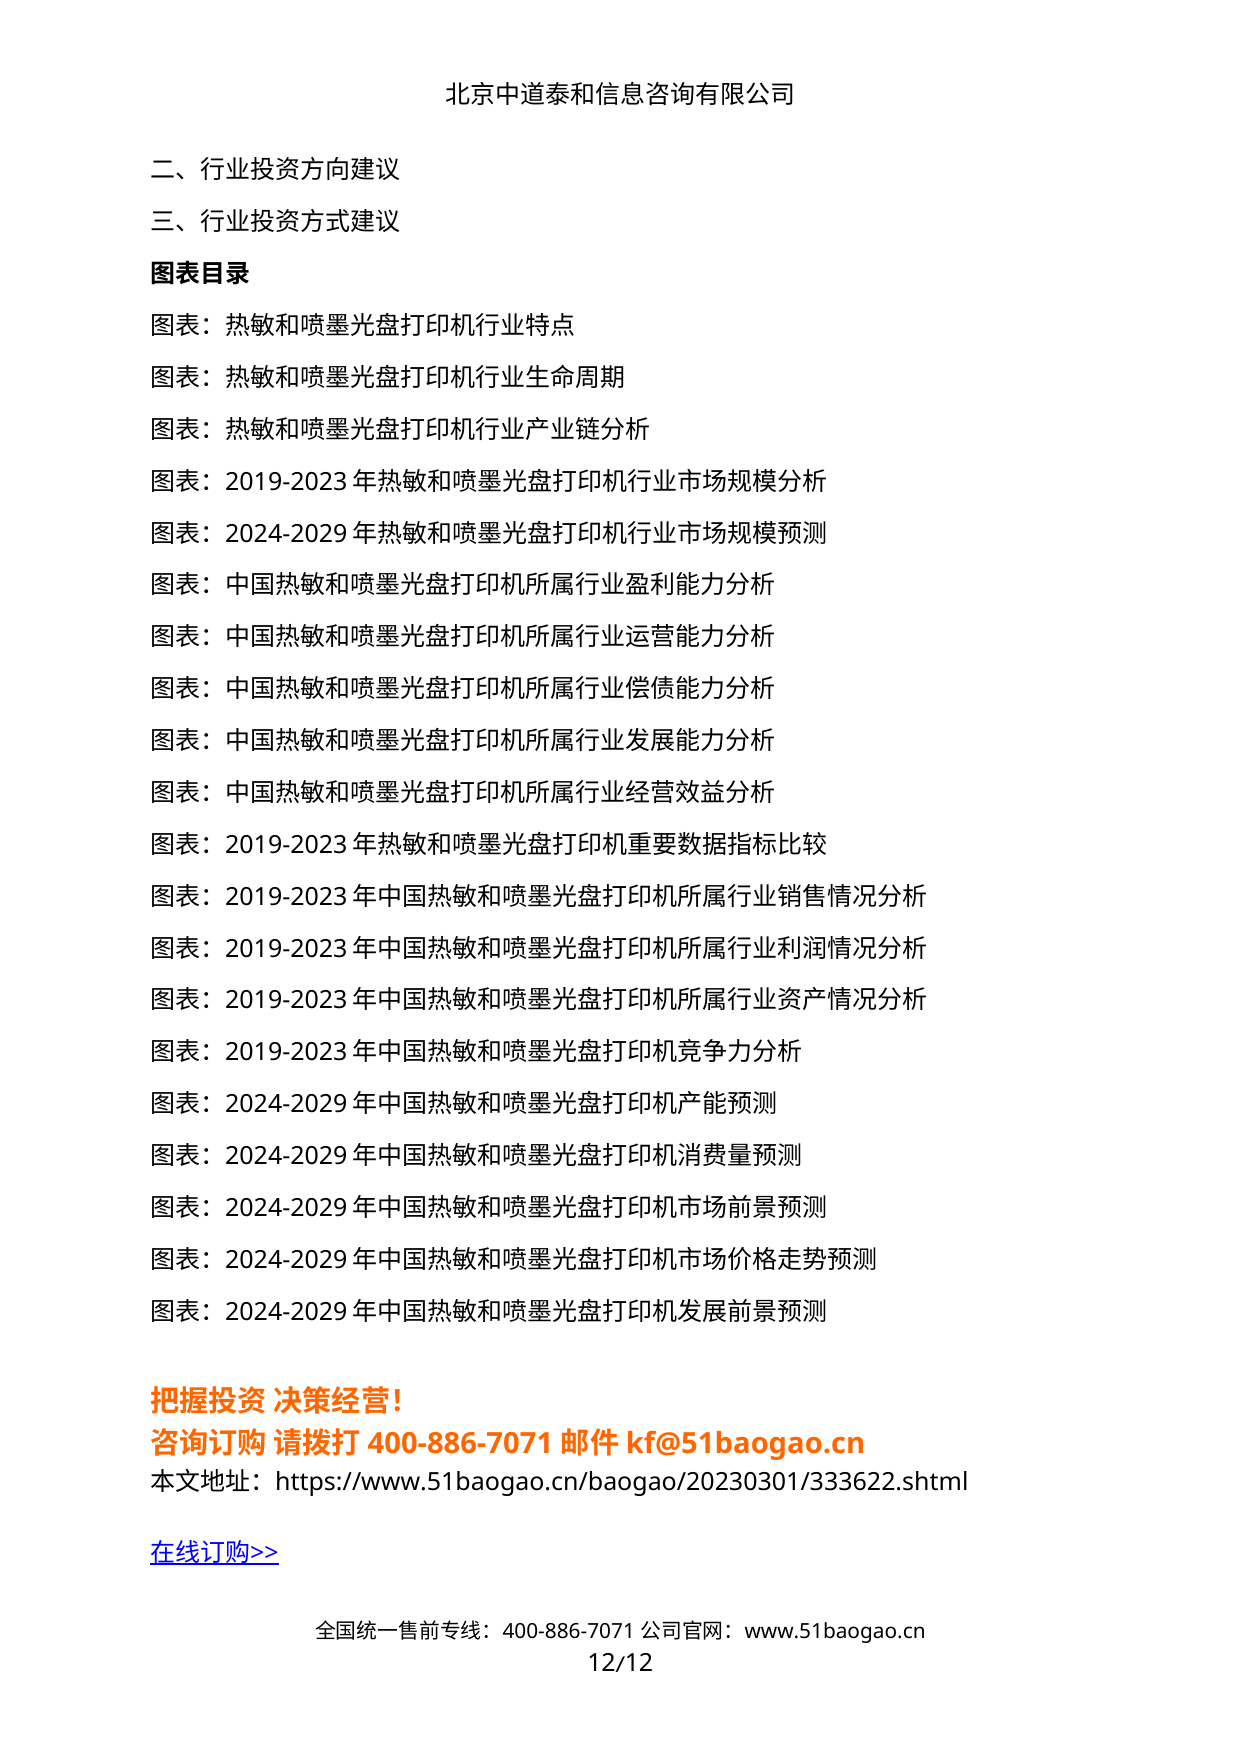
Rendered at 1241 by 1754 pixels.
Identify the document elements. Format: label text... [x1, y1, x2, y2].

text 图表：中国热敏和喷墨光盘打印机所属行业偿债能力分析 [150, 669, 1090, 705]
text 二、行业投资方向建议 [150, 150, 1090, 186]
text 三、行业投资方式建议 [150, 202, 1090, 238]
text 图表：2024-2029年热敏和喷墨光盘打印机行业市场规模预测 [150, 513, 1090, 549]
text 图表：2019-2023年中国热敏和喷墨光盘打印机所属行业资产情况分析 [150, 980, 1090, 1016]
text 在线订购>> [150, 1498, 1090, 1568]
text 图表：2019-2023年中国热敏和喷墨光盘打印机竞争力分析 [150, 1032, 1090, 1068]
text 图表：2024-2029年中国热敏和喷墨光盘打印机市场前景预测 [150, 1187, 1090, 1224]
text 图表：热敏和喷墨光盘打印机行业产业链分析 [150, 409, 1090, 446]
text 图表：中国热敏和喷墨光盘打印机所属行业发展能力分析 [150, 721, 1090, 757]
text 图表：2019-2023年热敏和喷墨光盘打印机行业市场规模分析 [150, 461, 1090, 497]
text 图表：2019-2023年中国热敏和喷墨光盘打印机所属行业销售情况分析 [150, 876, 1090, 912]
text 图表：2024-2029年中国热敏和喷墨光盘打印机消费量预测 [150, 1136, 1090, 1172]
text 图表：2019-2023年中国热敏和喷墨光盘打印机所属行业利润情况分析 [150, 928, 1090, 964]
text 把握投资 决策经营！咨询订购 请拨打 400-886-7071 邮件 kf@51baogao.cn本文地址：https://www.51baogao.cn/baogao/20230301/333622.shtml [150, 1343, 1090, 1498]
text 图表：2024-2029年中国热敏和喷墨光盘打印机发展前景预测 [150, 1291, 1090, 1327]
text 图表：热敏和喷墨光盘打印机行业特点 [150, 306, 1090, 342]
text 图表：2024-2029年中国热敏和喷墨光盘打印机产能预测 [150, 1084, 1090, 1120]
text 图表：中国热敏和喷墨光盘打印机所属行业运营能力分析 [150, 617, 1090, 653]
text 图表：2019-2023年热敏和喷墨光盘打印机重要数据指标比较 [150, 824, 1090, 861]
text 图表：中国热敏和喷墨光盘打印机所属行业经营效益分析 [150, 772, 1090, 809]
text 图表：中国热敏和喷墨光盘打印机所属行业盈利能力分析 [150, 565, 1090, 601]
text 图表：2024-2029年中国热敏和喷墨光盘打印机市场价格走势预测 [150, 1239, 1090, 1276]
text 图表：热敏和喷墨光盘打印机行业生命周期 [150, 357, 1090, 394]
text 图表目录 [150, 254, 1090, 290]
